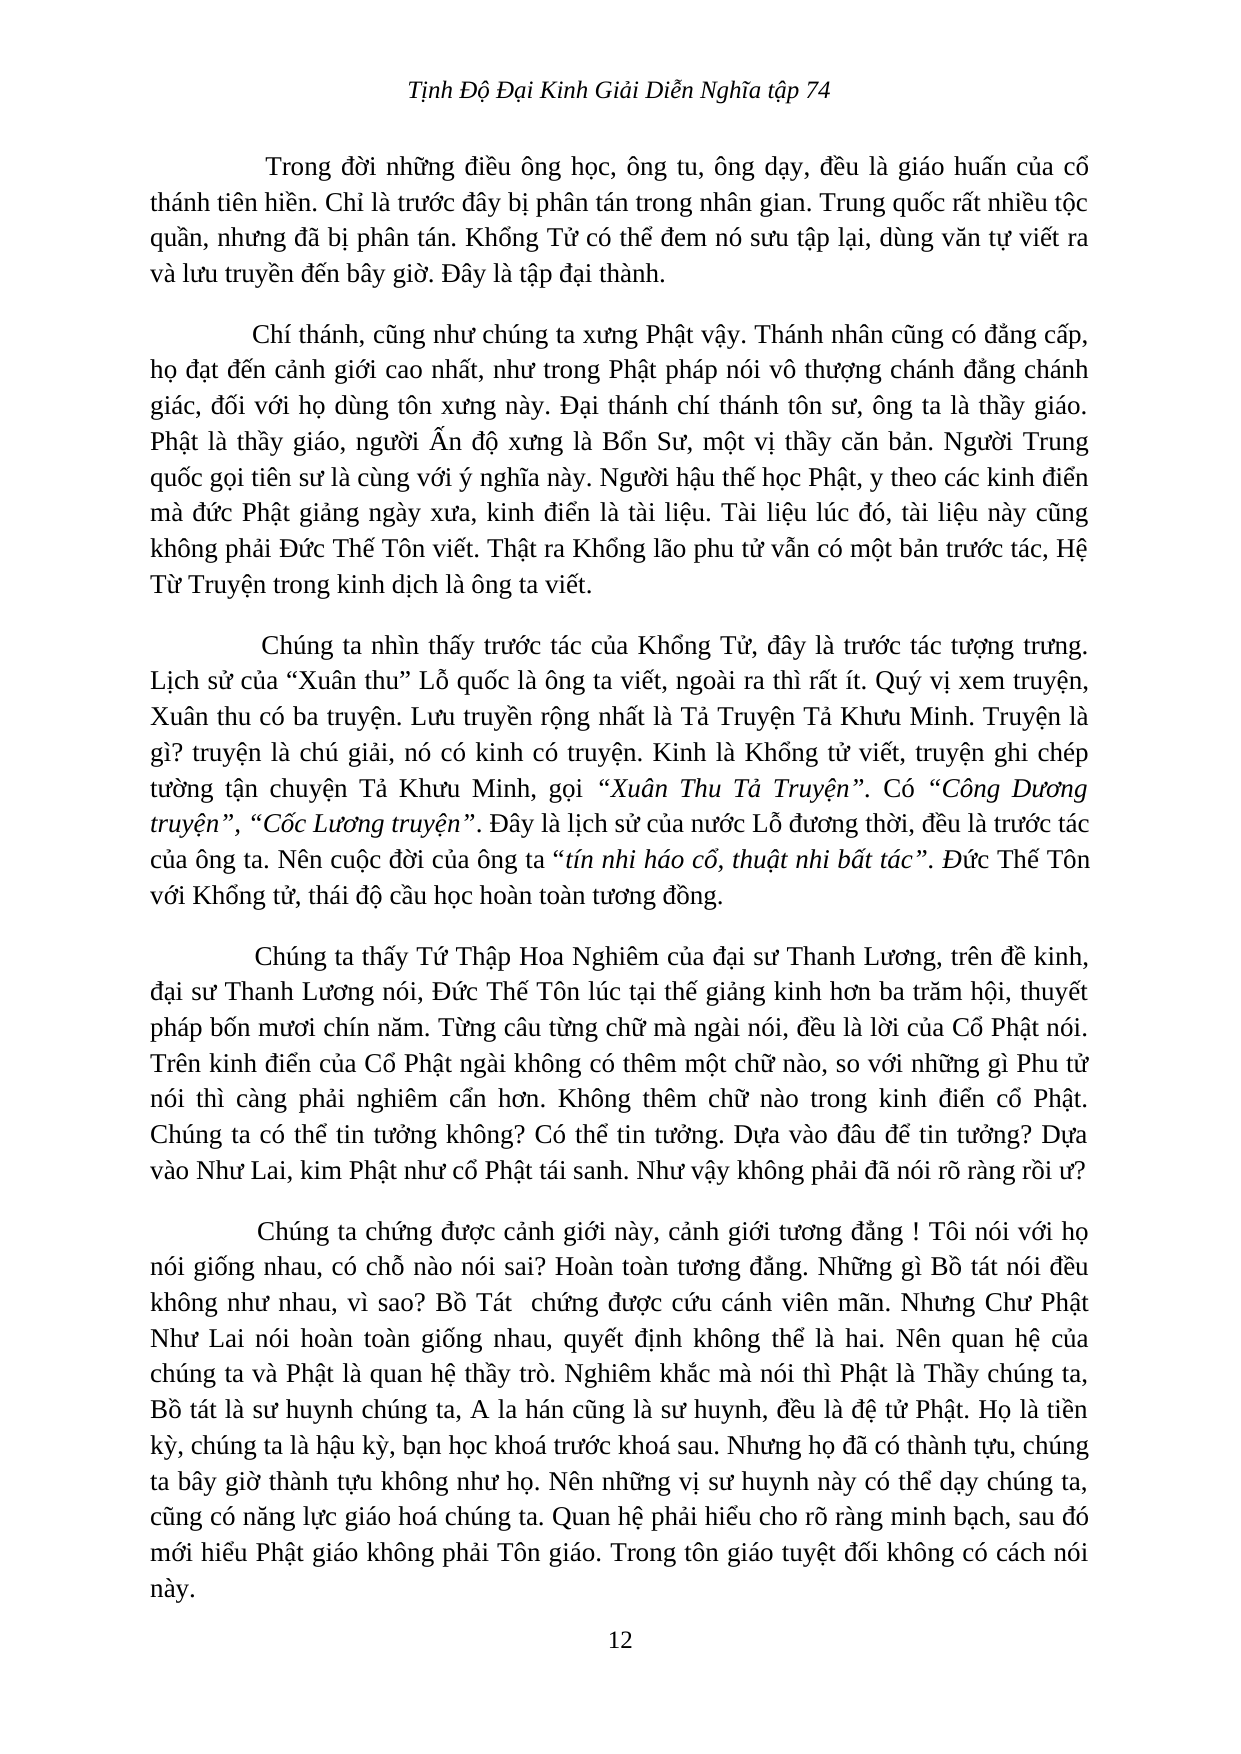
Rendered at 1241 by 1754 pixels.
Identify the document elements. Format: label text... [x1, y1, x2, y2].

text Chúng ta chứng được cảnh giới này, cảnh giới tương đẳng ! Tôi nói với họ nói giống nhau, có chỗ nào nói sai? Hoàn toàn tương đẳng. Những gì Bồ tát nói đều không như nhau, vì sao? Bồ Tát chứng được cứu cánh viên mãn. Nhưng Chư Phật Như Lai nói hoàn toàn giống nhau, quyết định không thể là hai. Nên quan hệ của chúng ta và Phật là quan hệ thầy trò. Nghiêm khắc mà nói thì Phật là Thầy chúng ta, Bồ tát là sư huynh chúng ta, A la hán cũng là sư huynh, đều là đệ tử Phật. Họ là tiền kỳ, chúng ta là hậu kỳ, bạn học khoá trước khoá sau. Nhưng họ đã có thành tựu, chúng ta bây giờ thành tựu không như họ. Nên những vị sư huynh này có thể dạy chúng ta, cũng có năng lực giáo hoá chúng ta. Quan hệ phải hiểu cho rõ ràng minh bạch, sau đó mới hiểu Phật giáo không phải Tôn giáo. Trong tôn giáo tuyệt đối không có cách nói này. [150, 1215, 1090, 1603]
text Chúng ta nhìn thấy trước tác của Khổng Tử, đây là trước tác tượng trưng. Lịch sử của “Xuân thu” Lỗ quốc là ông ta viết, ngoài ra thì rất ít. Quý vị xem truyện, Xuân thu có ba truyện. Lưu truyền rộng nhất là Tả Truyện Tả Khưu Minh. Truyện là gì? truyện là chú giải, nó có kinh có truyện. Kinh là Khổng tử viết, truyện ghi chép tường tận chuyện Tả Khưu Minh, gọi “Xuân Thu Tả Truyện”. Có “Công Dương truyện”, “Cốc Lương truyện”. Đây là lịch sử của nước Lỗ đương thời, đều là trước tác của ông ta. Nên cuộc đời của ông ta “tín nhi háo cổ, thuật nhi bất tác”. Đức Thế Tôn với Khổng tử, thái độ cầu học hoàn toàn tương đồng. [150, 629, 1090, 910]
text Chí thánh, cũng như chúng ta xưng Phật vậy. Thánh nhân cũng có đẳng cấp, họ đạt đến cảnh giới cao nhất, như trong Phật pháp nói vô thượng chánh đẳng chánh giác, đối với họ dùng tôn xưng này. Đại thánh chí thánh tôn sư, ông ta là thầy giáo. Phật là thầy giáo, người Ấn độ xưng là Bổn Sư, một vị thầy căn bản. Người Trung quốc gọi tiên sư là cùng với ý nghĩa này. Người hậu thế học Phật, y theo các kinh điển mà đức Phật giảng ngày xưa, kinh điển là tài liệu. Tài liệu lúc đó, tài liệu này cũng không phải Đức Thế Tôn viết. Thật ra Khổng lão phu tử vẫn có một bản trước tác, Hệ Từ Truyện trong kinh dịch là ông ta viết. [150, 318, 1090, 599]
text Chúng ta thấy Tứ Thập Hoa Nghiêm của đại sư Thanh Lương, trên đề kinh, đại sư Thanh Lương nói, Đức Thế Tôn lúc tại thế giảng kinh hơn ba trăm hội, thuyết pháp bốn mươi chín năm. Từng câu từng chữ mà ngài nói, đều là lời của Cổ Phật nói. Trên kinh điển của Cổ Phật ngài không có thêm một chữ nào, so với những gì Phu tử nói thì càng phải nghiêm cẩn hơn. Không thêm chữ nào trong kinh điển cổ Phật. Chúng ta có thể tin tưởng không? Có thể tin tưởng. Dựa vào đâu để tin tưởng? Dựa vào Như Lai, kim Phật như cổ Phật tái sanh. Như vậy không phải đã nói rõ ràng rồi ư? [150, 939, 1090, 1185]
text Trong đời những điều ông học, ông tu, ông dạy, đều là giáo huấn của cổ thánh tiên hiền. Chỉ là trước đây bị phân tán trong nhân gian. Trung quốc rất nhiều tộc quần, nhưng đã bị phân tán. Khổng Tử có thể đem nó sưu tập lại, dùng văn tự viết ra và lưu truyền đến bây giờ. Đây là tập đại thành. [150, 150, 1090, 288]
